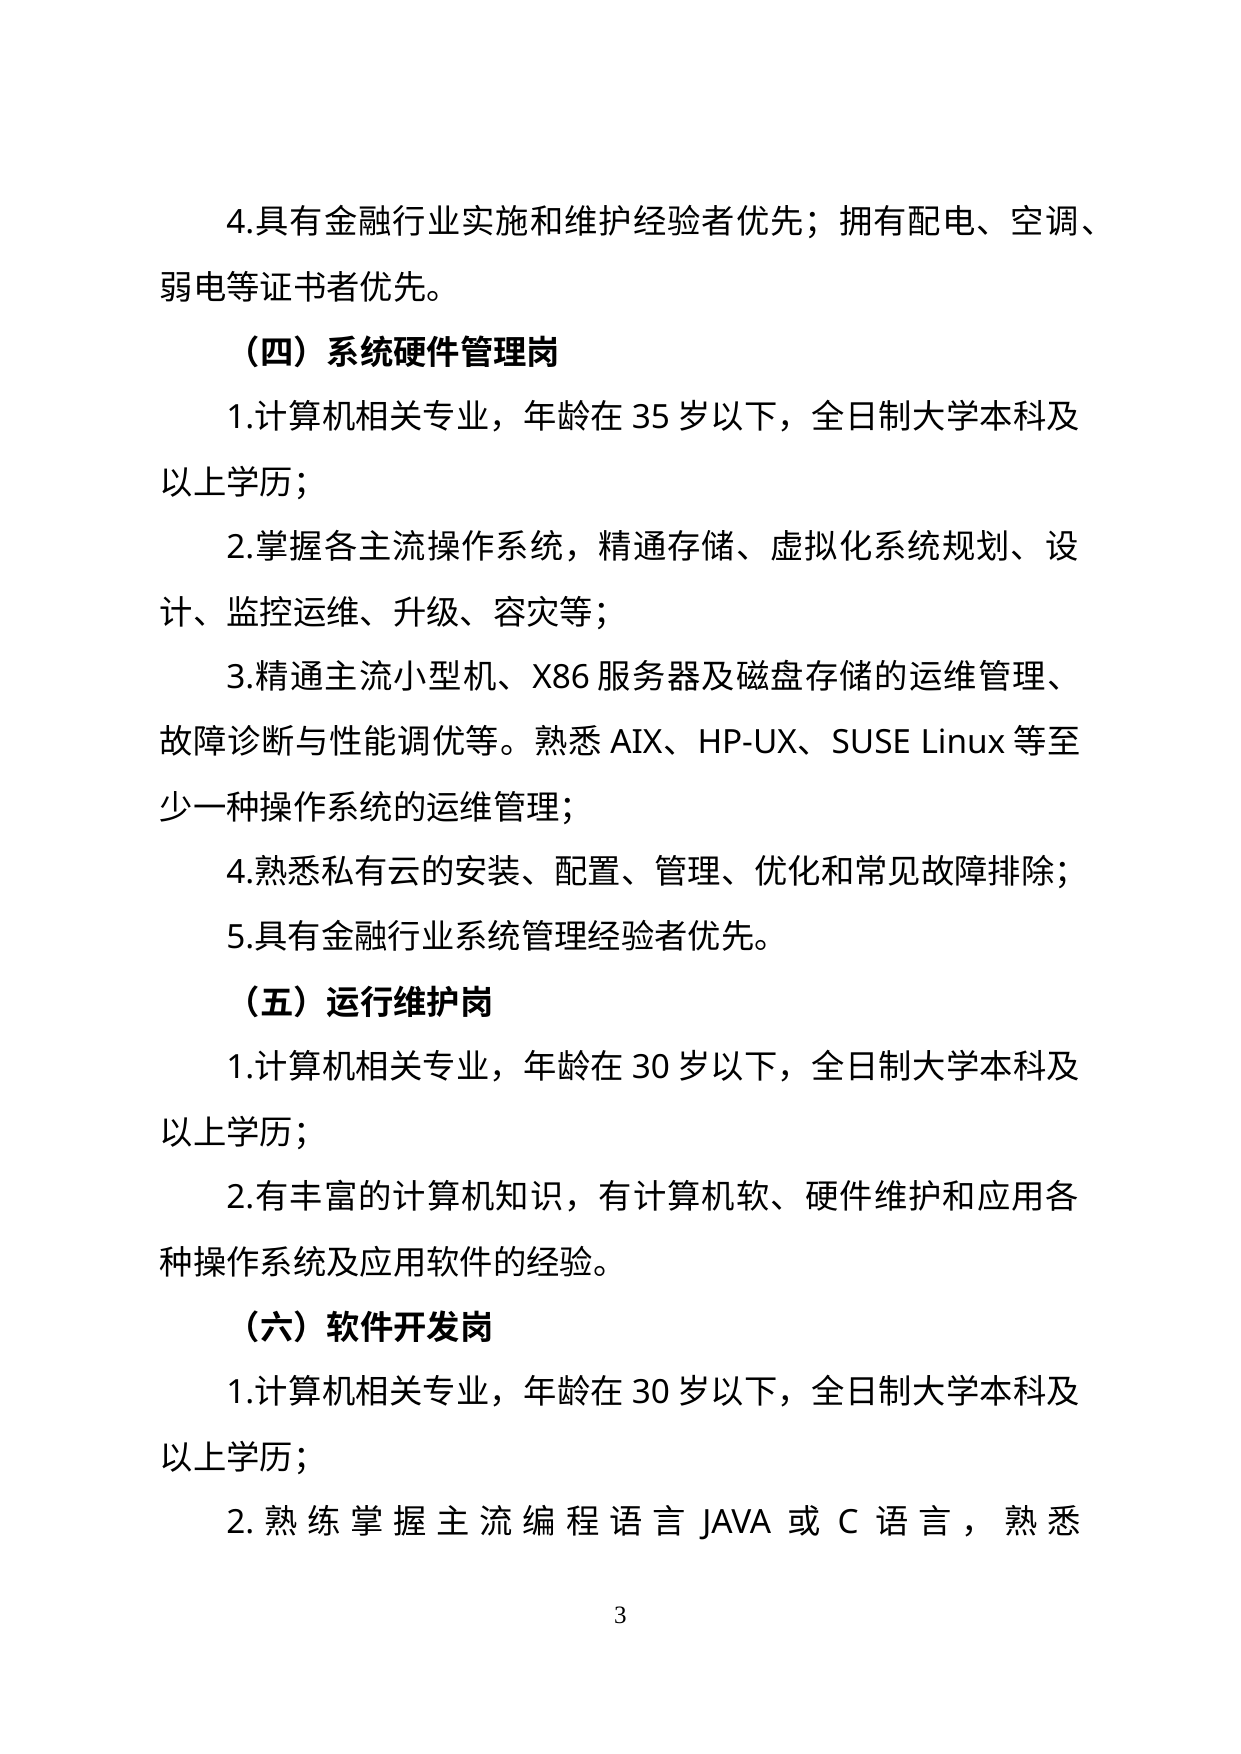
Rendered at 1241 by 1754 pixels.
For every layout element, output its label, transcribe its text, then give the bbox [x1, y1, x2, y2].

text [159, 1487, 1081, 1552]
text 4.具有金融行业实施和维护经验者优先；拥有配电、空调、弱电等证书者优先。 [159, 187, 1081, 317]
text 4.熟悉私有云的安装、配置、管理、优化和常见故障排除； [159, 837, 1081, 902]
text 1.计算机相关专业，年龄在30岁以下，全日制大学本科及以上学历； [159, 1357, 1081, 1487]
text （六）软件开发岗 [159, 1292, 1081, 1357]
text （四）系统硬件管理岗 [159, 317, 1081, 382]
text 2.有丰富的计算机知识，有计算机软、硬件维护和应用各种操作系统及应用软件的经验。 [159, 1162, 1081, 1292]
text 1.计算机相关专业，年龄在35岁以下，全日制大学本科及以上学历； [159, 382, 1081, 512]
text （五）运行维护岗 [159, 967, 1081, 1032]
text 5.具有金融行业系统管理经验者优先。 [159, 902, 1081, 967]
text 1.计算机相关专业，年龄在30岁以下，全日制大学本科及以上学历； [159, 1032, 1081, 1162]
text 3.精通主流小型机、X86服务器及磁盘存储的运维管理、故障诊断与性能调优等。熟悉AIX、HP-UX、SUSE Linux等至少一种操作系统的运维管理； [159, 642, 1081, 837]
text 2.掌握各主流操作系统，精通存储、虚拟化系统规划、设计、监控运维、升级、容灾等； [159, 512, 1081, 642]
